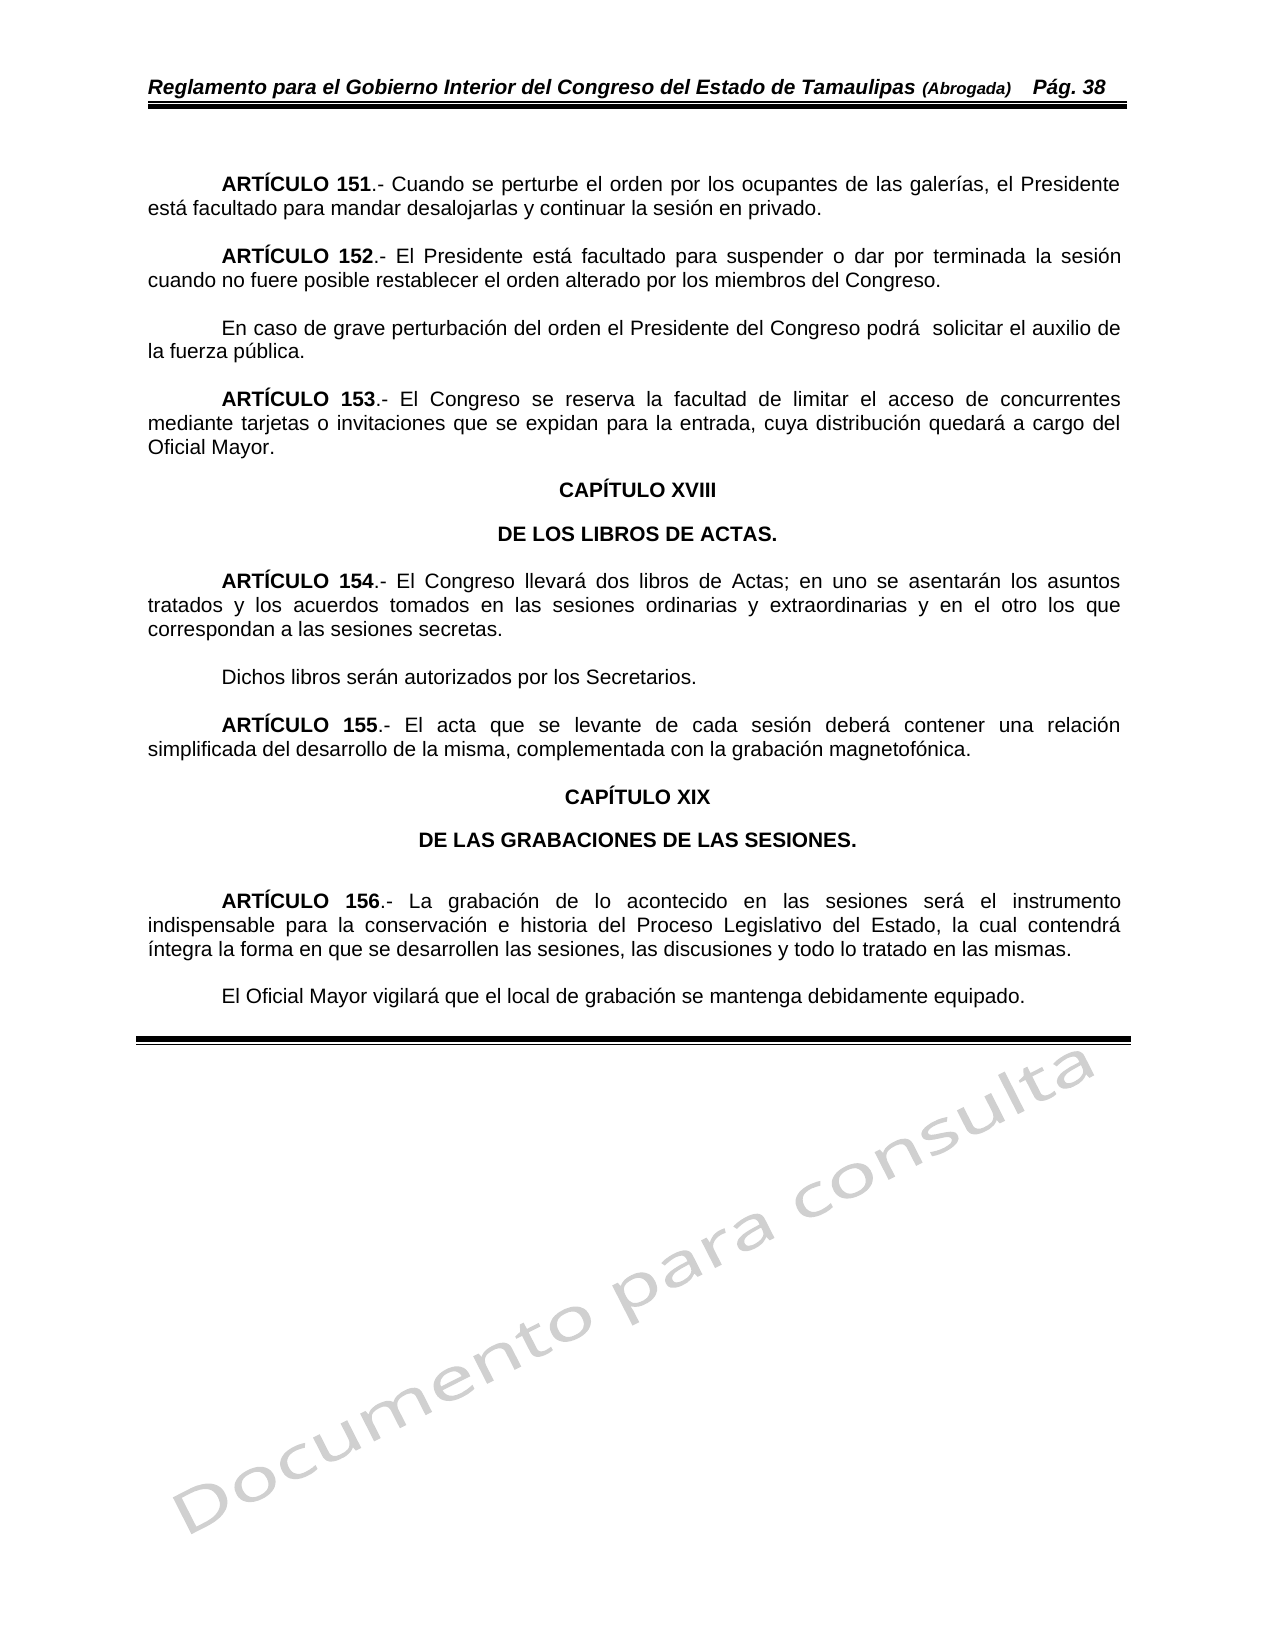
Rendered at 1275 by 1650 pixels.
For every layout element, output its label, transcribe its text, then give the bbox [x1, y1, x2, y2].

text En caso de grave perturbación del orden el Presidente del Congreso podrá solicitar el auxilio de la fuerza pública. [148, 315, 1122, 363]
text ARTÍCULO 153.- El Congreso se reserva la facultad de limitar el acceso de concurrentes mediante tarjetas o invitaciones que se expidan para la entrada, cuya distribución quedará a cargo del Oficial Mayor. [148, 387, 1122, 459]
text CAPÍTULO XIX [148, 785, 1127, 809]
text ARTÍCULO 156.- La grabación de lo acontecido en las sesiones será el instrumento indispensable para la conservación e historia del Proceso Legislativo del Estado, la cual contendrá íntegra la forma en que se desarrollen las sesiones, las discusiones y todo lo tratado en las mismas. [148, 888, 1122, 960]
text Dichos libros serán autorizados por los Secretarios. [148, 665, 1122, 689]
text El Oficial Mayor vigilará que el local de grabación se mantenga debidamente equipado. [148, 984, 1122, 1008]
text DE LOS LIBROS DE ACTAS. [148, 521, 1127, 545]
text ARTÍCULO 152.- El Presidente está facultado para suspender o dar por terminada la sesión cuando no fuere posible restablecer el orden alterado por los miembros del Congreso. [148, 243, 1122, 291]
text ARTÍCULO 151.- Cuando se perturbe el orden por los ocupantes de las galerías, el Presidente está facultado para mandar desalojarlas y continuar la sesión en privado. [148, 172, 1122, 219]
text ARTÍCULO 155.- El acta que se levante de cada sesión deberá contener una relación simplificada del desarrollo de la misma, complementada con la grabación magnetofónica. [148, 713, 1122, 761]
text ARTÍCULO 154.- El Congreso llevará dos libros de Actas; en uno se asentarán los asuntos tratados y los acuerdos tomados en las sesiones ordinarias y extraordinarias y en el otro los que correspondan a las sesiones secretas. [148, 569, 1122, 641]
text DE LAS GRABACIONES DE LAS SESIONES. [148, 828, 1127, 852]
text CAPÍTULO XVIII [148, 478, 1127, 502]
